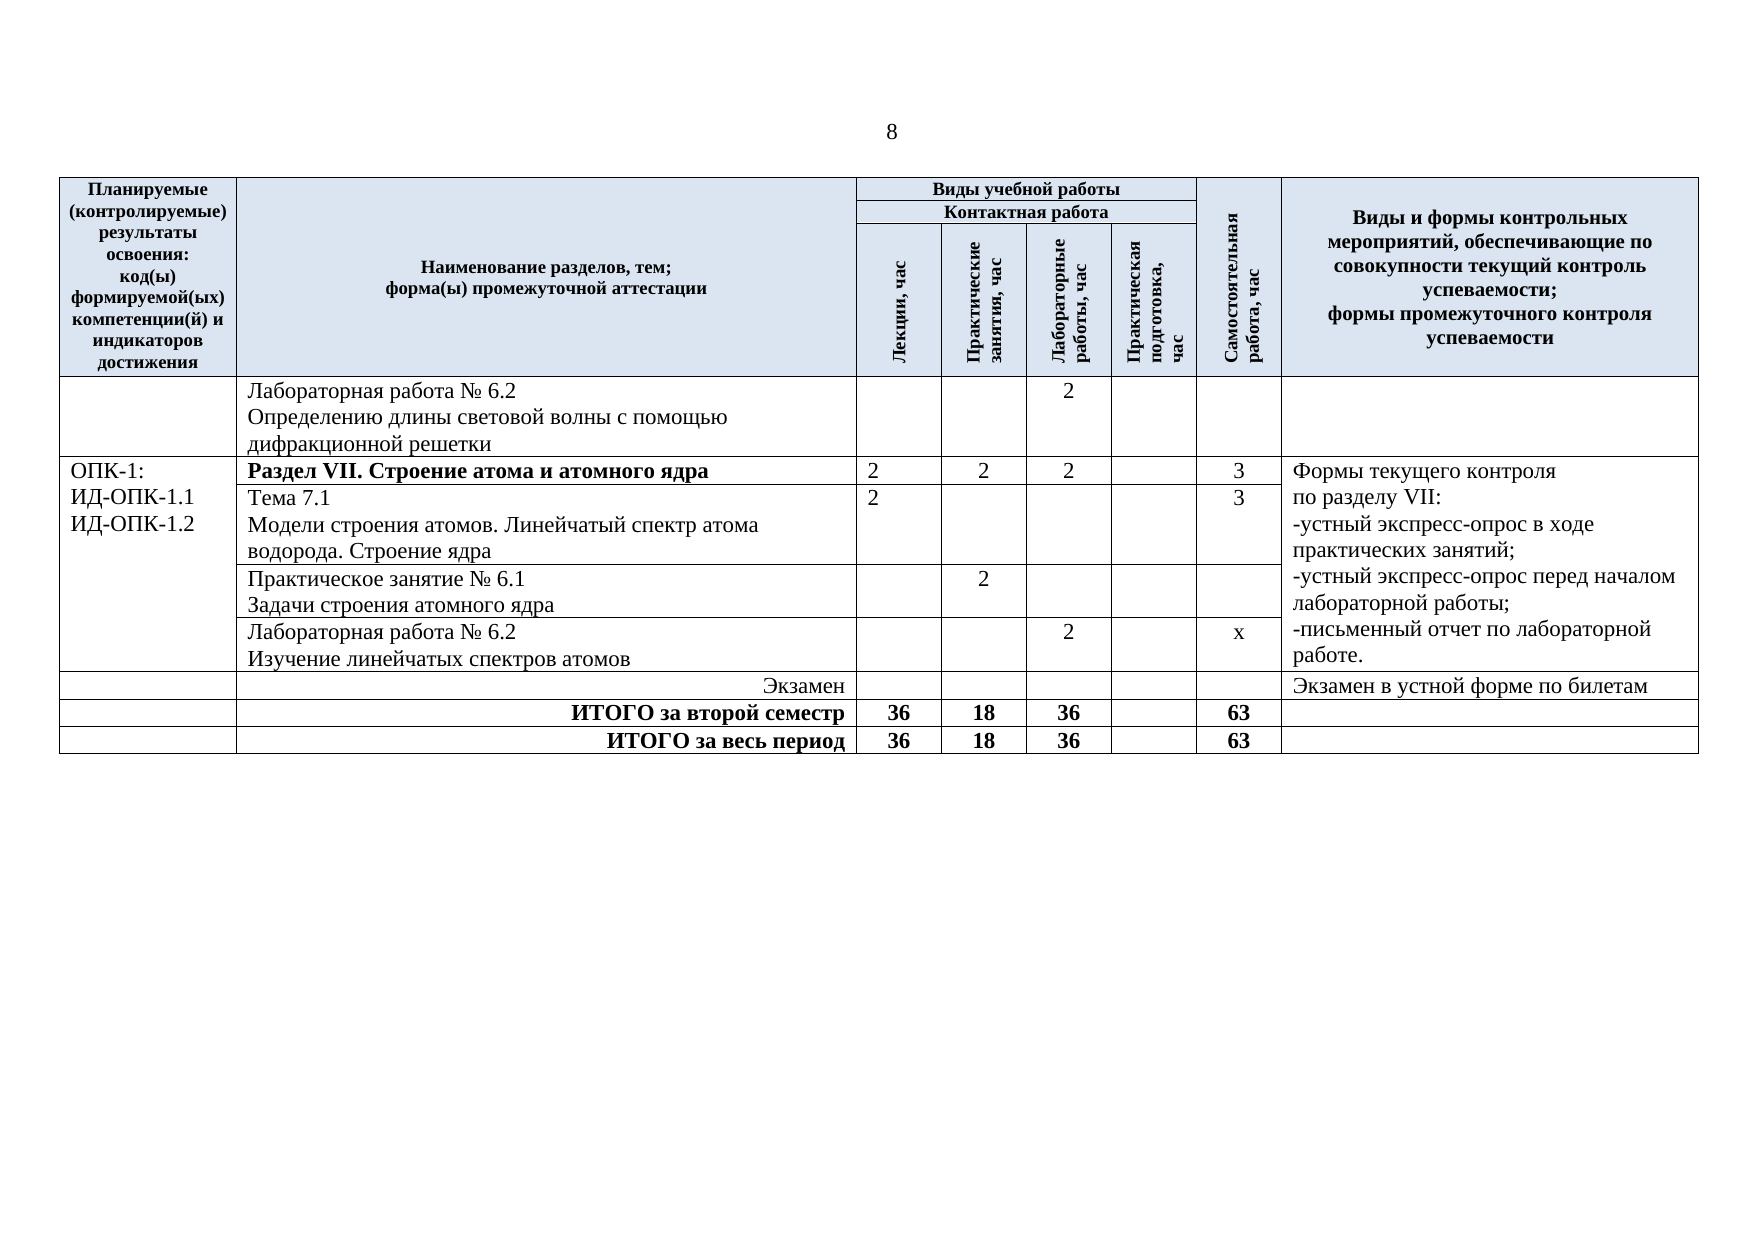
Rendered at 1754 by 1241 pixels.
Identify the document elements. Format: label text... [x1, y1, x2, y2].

table_cell [1197, 672, 1281, 698]
table_cell [1112, 672, 1196, 698]
table_cell Тема 7.1 Модели строения атомов. Линейчатый спектр атома водорода. Строение ядра [237, 485, 856, 563]
table_cell 2 [857, 485, 941, 563]
table_cell 2 [1027, 457, 1111, 483]
table_cell Лабораторные работы, час [1027, 224, 1111, 376]
table_cell 2 [942, 565, 1026, 617]
table_cell 18 [942, 700, 1026, 726]
table_cell [1112, 618, 1196, 671]
table_cell 36 [1027, 727, 1111, 753]
table_cell [1112, 377, 1196, 456]
table_cell 2 [1027, 618, 1111, 671]
table_cell [857, 618, 941, 671]
table_cell [1197, 377, 1281, 456]
table_header Виды и формы контрольных мероприятий, обеспечивающие по совокупности текущий контроль успеваемости; формы промежуточного контроля успеваемости [1282, 178, 1698, 376]
table_cell [60, 727, 236, 753]
table_cell [1112, 700, 1196, 726]
table_cell [1112, 565, 1196, 617]
table_cell Практическая подготовка, час [1112, 224, 1196, 376]
table_header Наименование разделов, тем; форма(ы) промежуточной аттестации [237, 178, 856, 376]
table_cell ИТОГО за весь период [237, 727, 856, 753]
table_cell [1112, 457, 1196, 483]
table_cell Лабораторная работа № 6.2 Изучение линейчатых спектров атомов [237, 618, 856, 671]
table_cell 3 [1197, 485, 1281, 563]
table_cell 2 [942, 457, 1026, 483]
table_cell [60, 700, 236, 726]
table_cell [942, 377, 1026, 456]
table_cell Лекции, час [857, 224, 941, 376]
table_cell [1282, 700, 1698, 726]
table_cell [942, 618, 1026, 671]
table_cell Раздел VII. Строение атома и атомного ядра [237, 457, 856, 483]
table_cell [1027, 485, 1111, 563]
table_cell [857, 377, 941, 456]
table_cell [1112, 485, 1196, 563]
table_header Виды учебной работы [857, 178, 1196, 200]
table_cell 18 [942, 727, 1026, 753]
table_cell [1027, 672, 1111, 698]
table_cell 3 [1197, 457, 1281, 483]
table_cell 63 [1197, 700, 1281, 726]
table_cell 36 [857, 700, 941, 726]
table_cell Экзамен [237, 672, 856, 698]
table_cell 36 [1027, 700, 1111, 726]
table_cell 2 [857, 457, 941, 483]
table_header Планируемые (контролируемые) результаты освоения: код(ы) формируемой(ых) компетенции(й) и индикаторов достижения компетенций [60, 178, 236, 376]
table_cell Экзамен в устной форме по билетам [1282, 672, 1698, 698]
table_cell ИТОГО за второй семестр [237, 700, 856, 726]
table_cell Контактная работа [857, 201, 1196, 222]
table_cell [942, 485, 1026, 563]
table_cell [1027, 565, 1111, 617]
table_cell Практическое занятие № 6.1 Задачи строения атомного ядра [237, 565, 856, 617]
table_cell [942, 672, 1026, 698]
table_cell 36 [857, 727, 941, 753]
table_cell Лабораторная работа № 6.2 Определению длины световой волны с помощью дифракционной решетки [237, 377, 856, 456]
table_cell [1282, 727, 1698, 753]
table_cell [1112, 727, 1196, 753]
table_cell [1197, 565, 1281, 617]
table_cell [60, 672, 236, 698]
table_cell [857, 672, 941, 698]
table_header Самостоятельная работа, час [1197, 178, 1281, 376]
table_cell Практические занятия, час [942, 224, 1026, 376]
table_cell х [1197, 618, 1281, 671]
table_cell Формы текущего контроля по разделу VII: -устный экспресс-опрос в ходе практических занятий; -устный экспресс-опрос перед началом лабораторной работы; -письменный отчет по лабораторной работе. [1282, 457, 1698, 671]
table_cell [857, 565, 941, 617]
table_cell 63 [1197, 727, 1281, 753]
table_cell 2 [1027, 377, 1111, 456]
table_cell ОПК-1: ИД-ОПК-1.1 ИД-ОПК-1.2 [60, 457, 236, 671]
